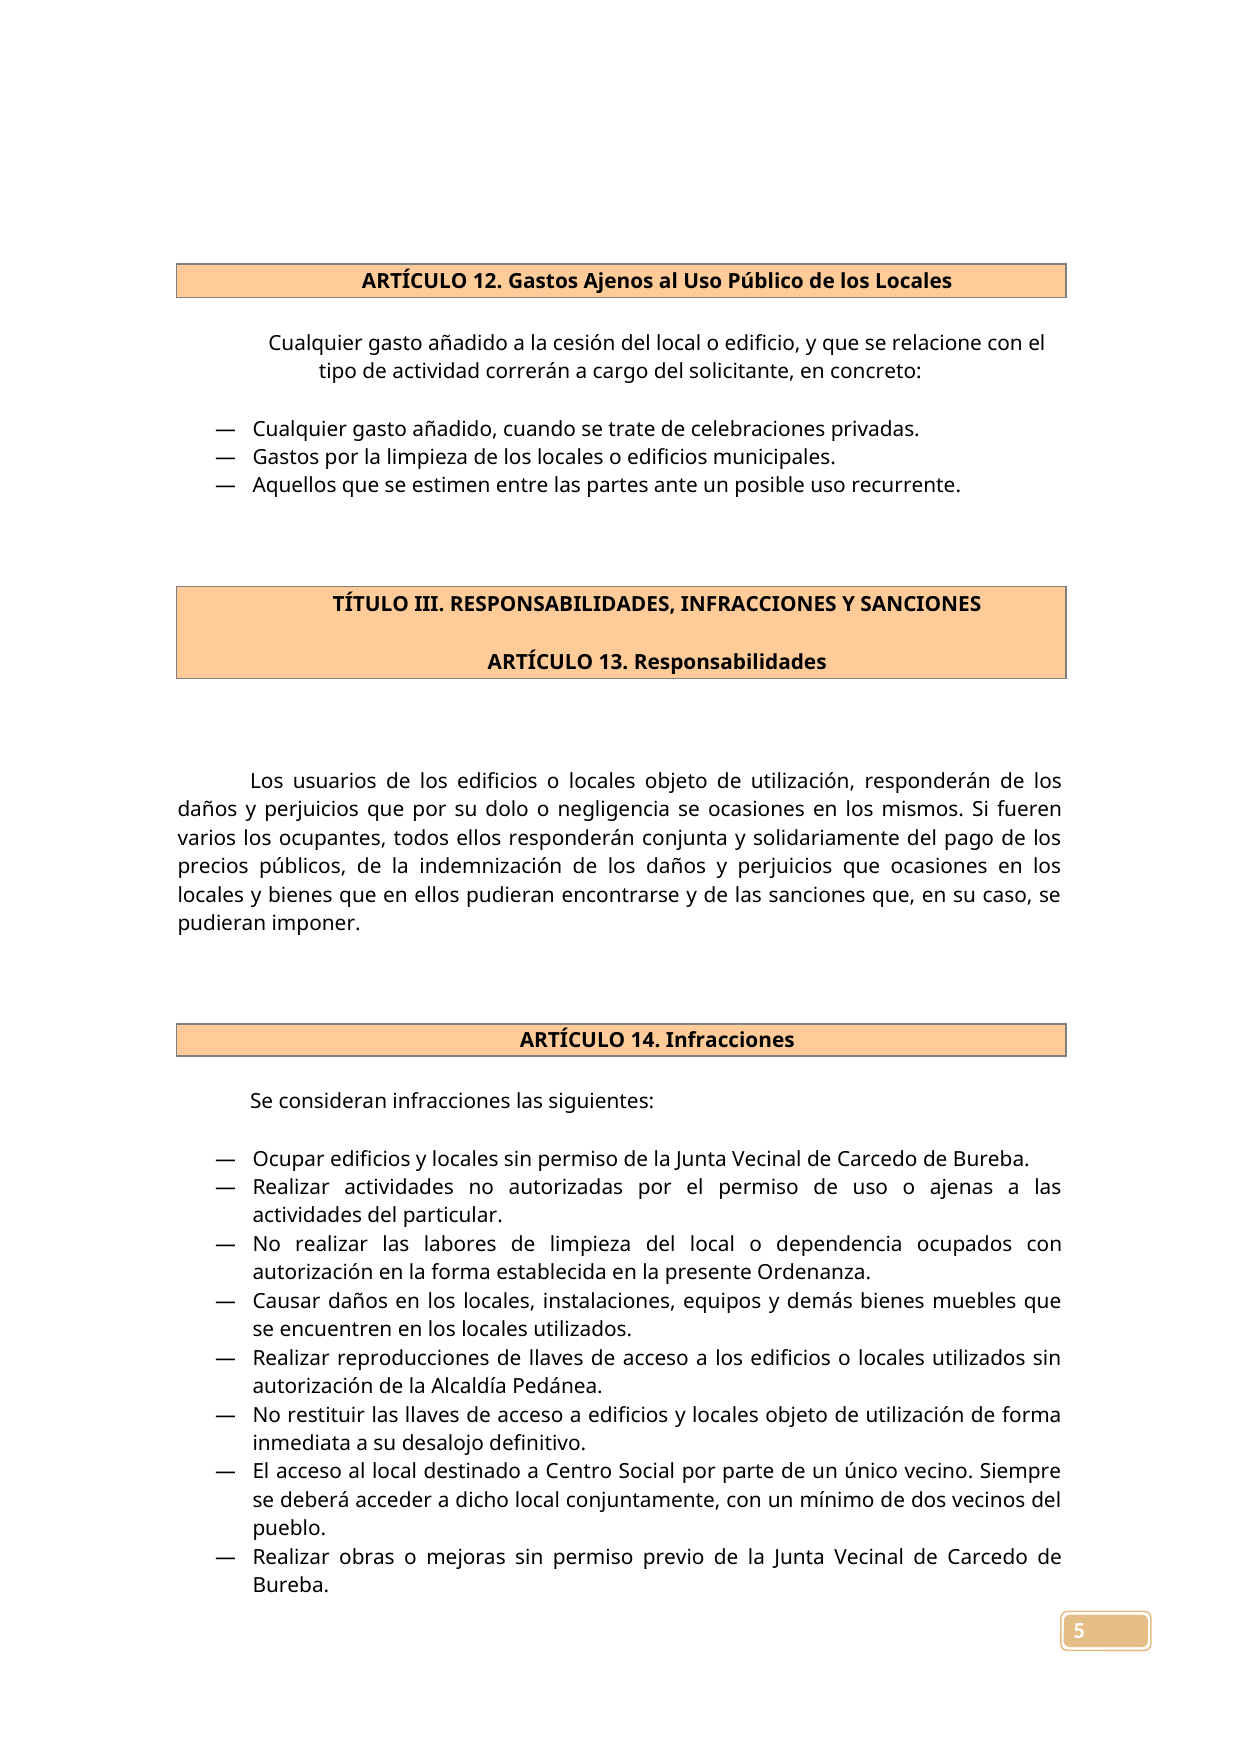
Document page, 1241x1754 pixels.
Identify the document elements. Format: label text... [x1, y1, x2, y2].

list No restituir las llaves de acceso a edificios y locales objeto de utilización de forma inmediata a su desalojo definitivo. [215, 1400, 1063, 1457]
text TÍTULO III. RESPONSABILIDADES, INFRACCIONES Y SANCIONES [177, 587, 1065, 618]
list Aquellos que se estimen entre las partes ante un posible uso recurrente. [215, 471, 1063, 499]
list No realizar las labores de limpieza del local o dependencia ocupados con autorización en la forma establecida en la presente Ordenanza. [215, 1229, 1063, 1286]
text Cualquier gasto añadido a la cesión del local o edificio, y que se relacione con el tipo de actividad correrán a cargo del solicitante, en concreto: [177, 328, 1063, 384]
list Cualquier gasto añadido, cuando se trate de celebraciones privadas. [215, 414, 1063, 442]
text Se consideran infracciones las siguientes: [177, 1086, 1063, 1114]
list Causar daños en los locales, instalaciones, equipos y demás bienes muebles que se encuentren en los locales utilizados. [215, 1286, 1063, 1343]
text ARTÍCULO 13. Responsabilidades [177, 643, 1065, 678]
list Realizar actividades no autorizadas por el permiso de uso o ajenas a las actividades del particular. [215, 1172, 1063, 1229]
list Ocupar edificios y locales sin permiso de la Junta Vecinal de Carcedo de Bureba. [215, 1144, 1063, 1172]
list El acceso al local destinado a Centro Social por parte de un único vecino. Siempre se deberá acceder a dicho local conjuntamente, con un mínimo de dos vecinos del pueblo. [215, 1457, 1063, 1542]
list Realizar obras o mejoras sin permiso previo de la Junta Vecinal de Carcedo de Bureba. [215, 1542, 1063, 1599]
text ARTÍCULO 14. Infracciones [177, 1025, 1065, 1055]
text ARTÍCULO 12. Gastos Ajenos al Uso Público de los Locales [177, 265, 1065, 297]
list Realizar reproducciones de llaves de acceso a los edificios o locales utilizados sin autorización de la Alcaldía Pedánea. [215, 1343, 1063, 1400]
list Gastos por la limpieza de los locales o edificios municipales. [215, 442, 1063, 471]
text Los usuarios de los edificios o locales objeto de utilización, responderán de los daños y perjuicios que por su dolo o negligencia se ocasiones en los mismos. Si fueren varios los ocupantes, todos ellos responderán conjunta y solidariamente del pago de los precios públicos, de la indemnización de los daños y perjuicios que ocasiones en los locales y bienes que en ellos pudieran encontrarse y de las sanciones que, en su caso, se pudieran imponer. [177, 766, 1063, 937]
